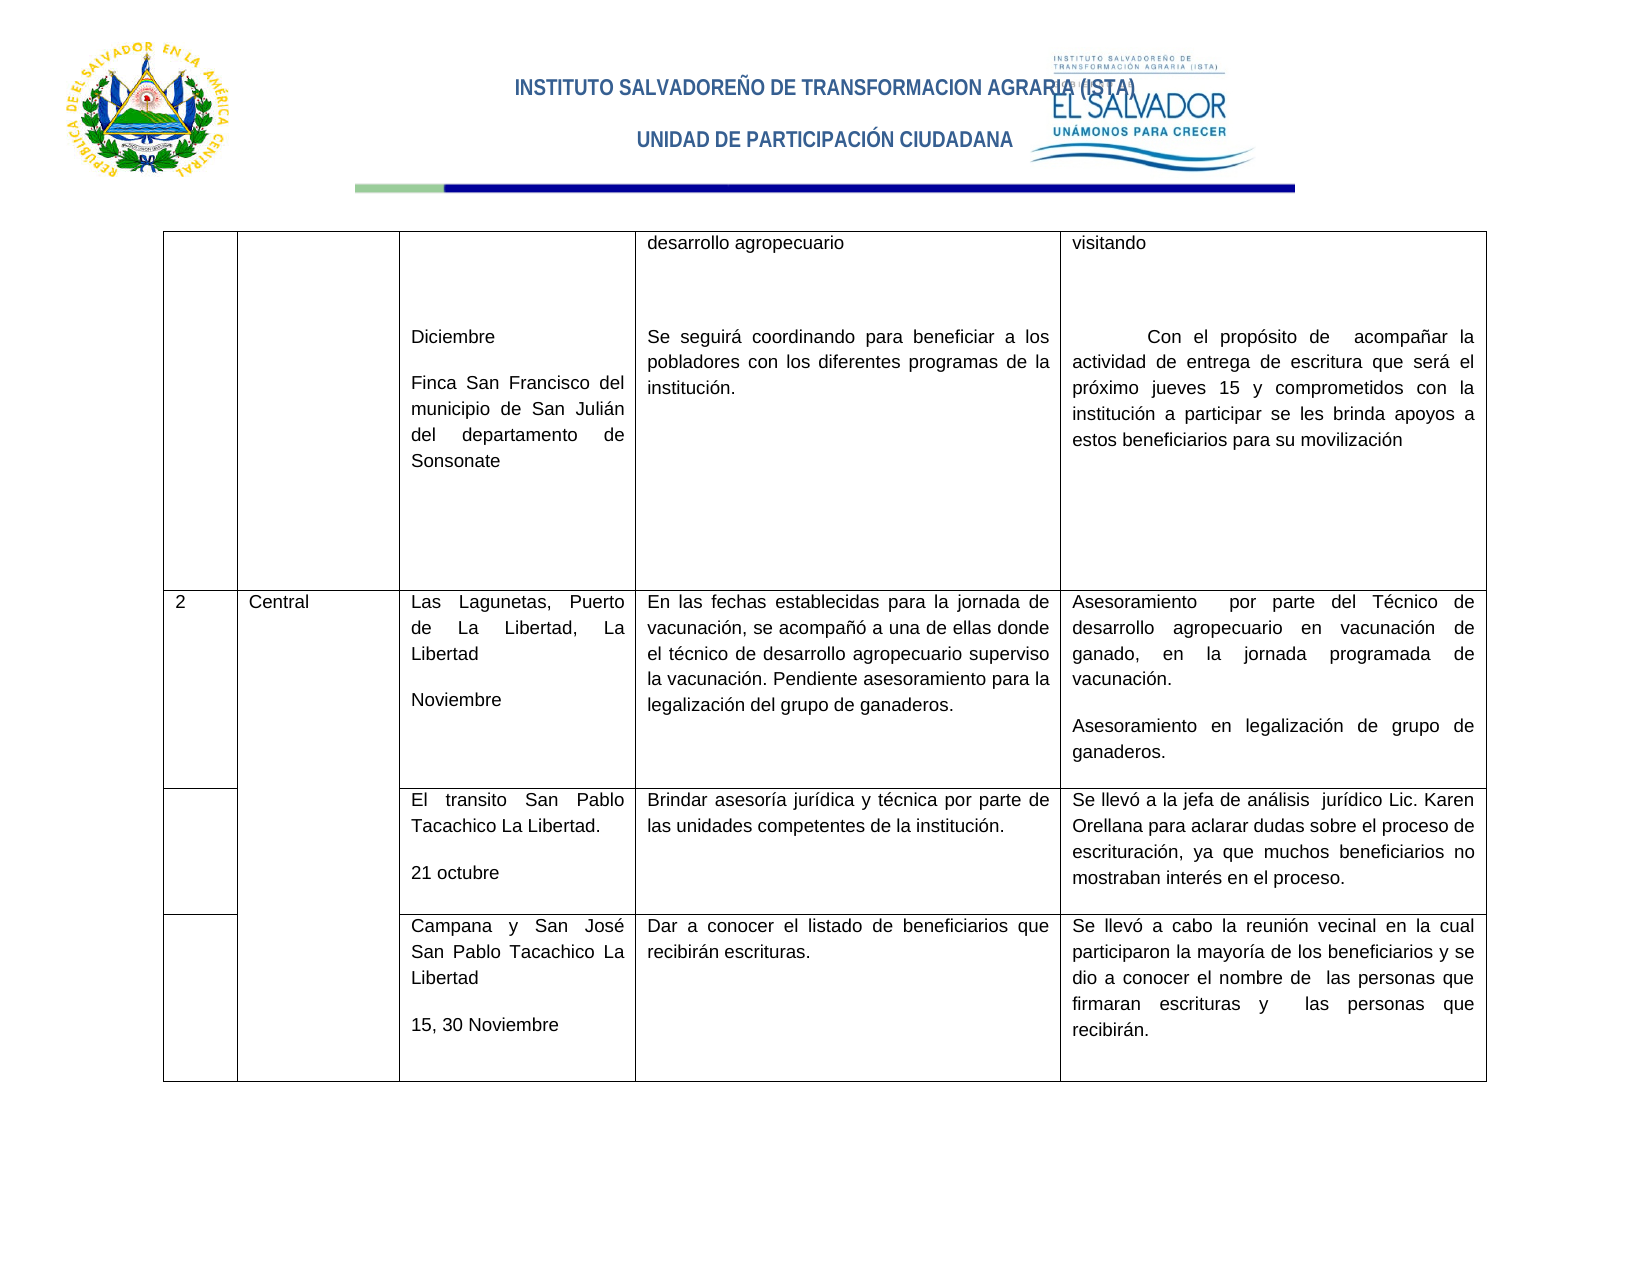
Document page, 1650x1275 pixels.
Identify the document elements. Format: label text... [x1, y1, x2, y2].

picture [355, 47, 1295, 200]
table_cell Dar a conocer el listado de beneficiarios que recibirán escrituras. [636, 915, 1060, 1081]
table_cell Asesoramiento por parte del Técnico de desarrollo agropecuario en vacunación de ganado, en la jornada programada de vacunación. Asesoramiento en legalización de grupo de ganaderos. [1061, 591, 1486, 788]
table_cell Se llevó a la jefa de análisis jurídico Lic. Karen Orellana para aclarar dudas sobre el proceso de escrituración, ya que muchos beneficiarios no mostraban interés en el proceso. [1061, 789, 1486, 914]
table_cell Las Lagunetas, Puerto de La Libertad, La Libertad Noviembre [400, 591, 635, 788]
picture [66, 42, 229, 177]
table_cell [164, 915, 237, 1081]
table_cell 2 [164, 591, 237, 788]
table_cell [164, 789, 237, 914]
table_cell El transito San Pablo Tacachico La Libertad. 21 octubre [400, 789, 635, 914]
table_cell Campana y San José San Pablo Tacachico La Libertad 15, 30 Noviembre [400, 915, 635, 1081]
table_cell En las fechas establecidas para la jornada de vacunación, se acompañó a una de ellas donde el técnico de desarrollo agropecuario superviso la vacunación. Pendiente asesoramiento para la legalización del grupo de ganaderos. [636, 591, 1060, 788]
table_cell Brindar asesoría jurídica y técnica por parte de las unidades competentes de la institución. [636, 789, 1060, 914]
table_cell Central [238, 591, 399, 1081]
